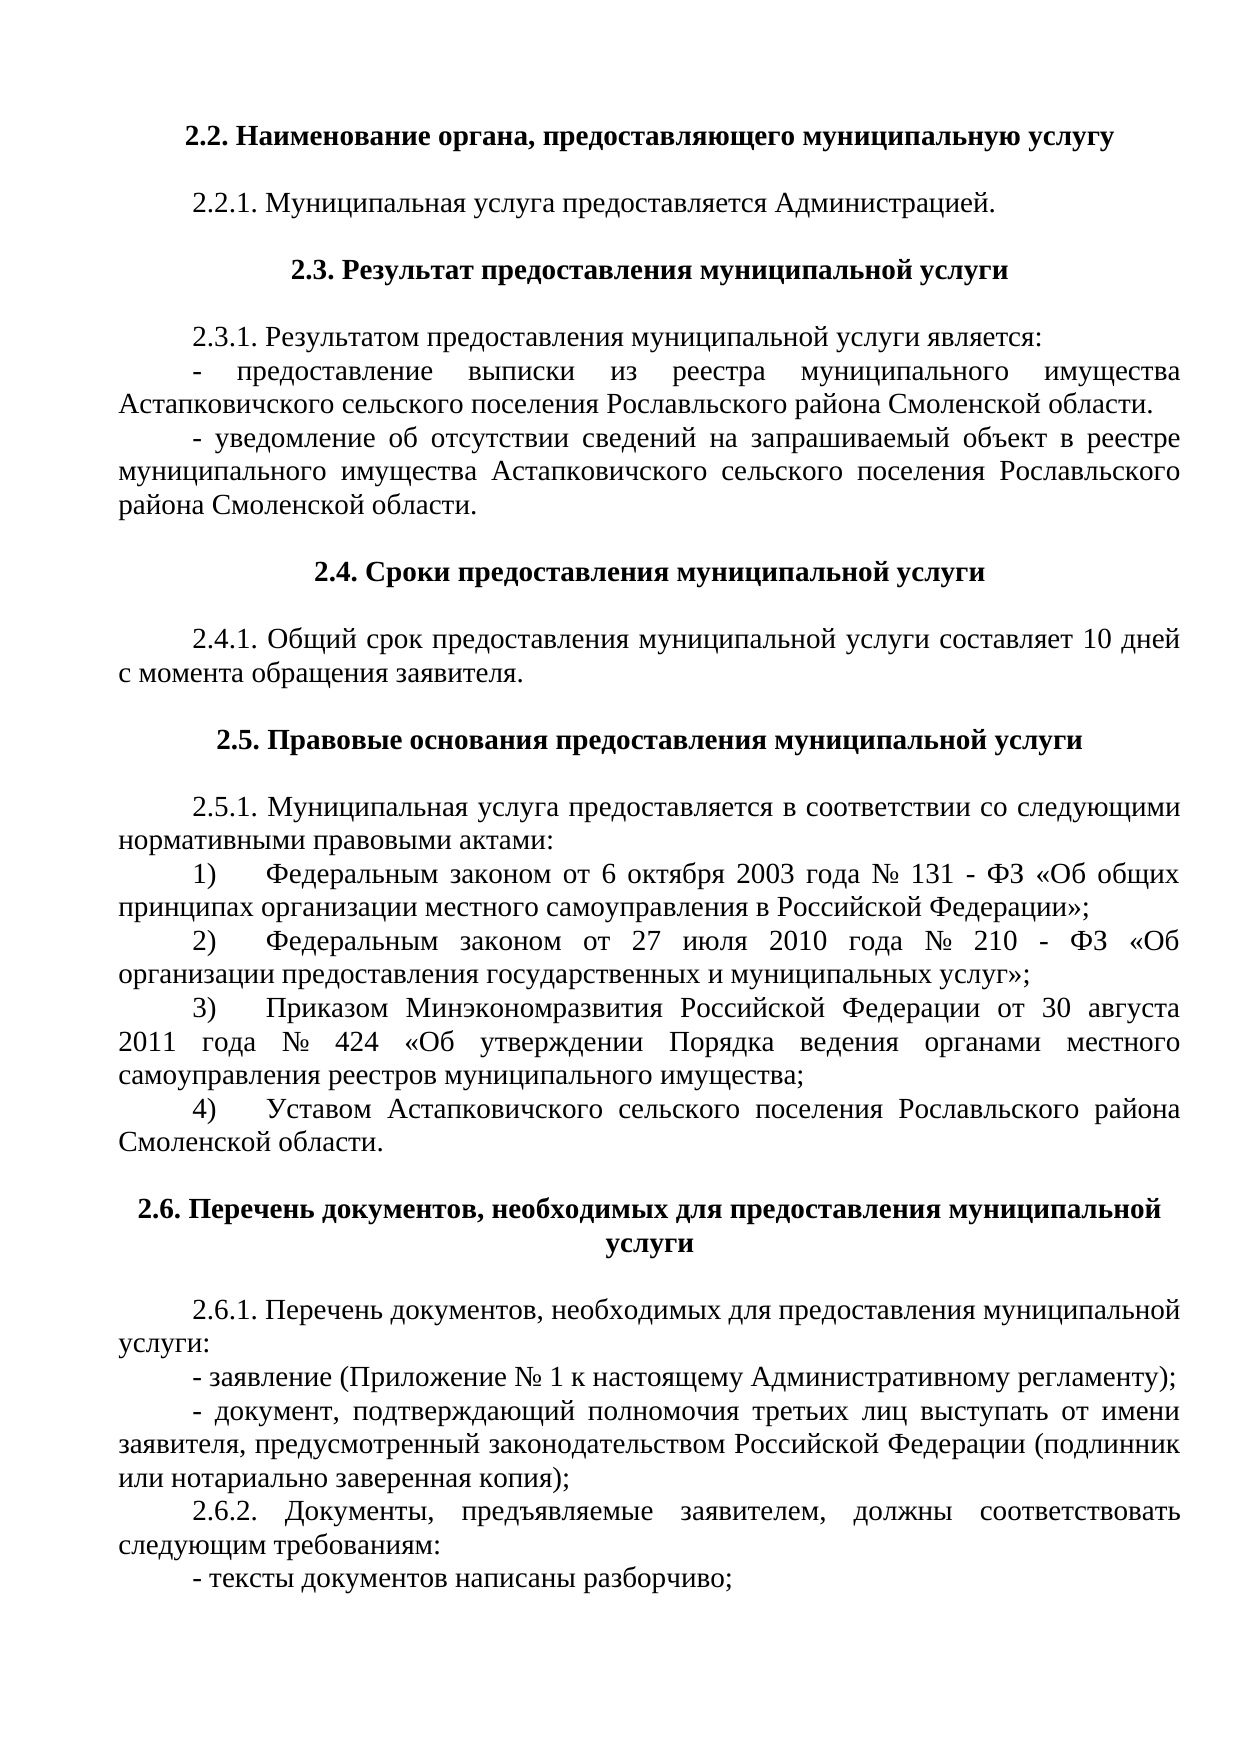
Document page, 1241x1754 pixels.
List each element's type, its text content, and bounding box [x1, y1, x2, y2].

list Уставом Астапковичского сельского поселения Рославльского района Смоленской области. [118, 1091, 1181, 1158]
text 2.6.2. Документы, предъявляемые заявителем, должны соответствовать следующим требованиям: [118, 1493, 1181, 1560]
text 2.3.1. Результатом предоставления муниципальной услуги является: [118, 319, 1181, 353]
text 2.2.1. Муниципальная услуга предоставляется Администрацией. [118, 185, 1181, 219]
text - заявление (Приложение № 1 к настоящему Административному регламенту); [118, 1359, 1181, 1393]
text - предоставление выписки из реестра муниципального имущества Астапковичского сельского поселения Рославльского района Смоленской области. [118, 353, 1181, 420]
text 2.6.1. Перечень документов, необходимых для предоставления муниципальной услуги: [118, 1292, 1181, 1359]
text 2.6. Перечень документов, необходимых для предоставления муниципальной услуги [118, 1191, 1181, 1258]
text 2.5. Правовые основания предоставления муниципальной услуги [118, 722, 1181, 755]
text 2.4.1. Общий срок предоставления муниципальной услуги составляет 10 дней с момента обращения заявителя. [118, 621, 1181, 688]
text 2.4. Сроки предоставления муниципальной услуги [118, 554, 1181, 588]
text - тексты документов написаны разборчиво; [118, 1560, 1181, 1594]
text 2.2. Наименование органа, предоставляющего муниципальную услугу [118, 118, 1181, 152]
list Федеральным законом от 6 октября 2003 года № 131 - ФЗ «Об общих принципах организации местного самоуправления в Российской Федерации»; [118, 856, 1181, 923]
list Федеральным законом от 27 июля 2010 года № 210 - ФЗ «Об организации предоставления государственных и муниципальных услуг»; [118, 923, 1181, 990]
text 2.5.1. Муниципальная услуга предоставляется в соответствии со следующими нормативными правовыми актами: [118, 789, 1181, 856]
list Приказом Минэкономразвития Российской Федерации от 30 августа 2011 года № 424 «Об утверждении Порядка ведения органами местного самоуправления реестров муниципального имущества; [118, 990, 1181, 1091]
text - уведомление об отсутствии сведений на запрашиваемый объект в реестре муниципального имущества Астапковичского сельского поселения Рославльского района Смоленской области. [118, 420, 1181, 521]
text - документ, подтверждающий полномочия третьих лиц выступать от имени заявителя, предусмотренный законодательством Российской Федерации (подлинник или нотариально заверенная копия); [118, 1393, 1181, 1493]
text 2.3. Результат предоставления муниципальной услуги [118, 252, 1181, 286]
